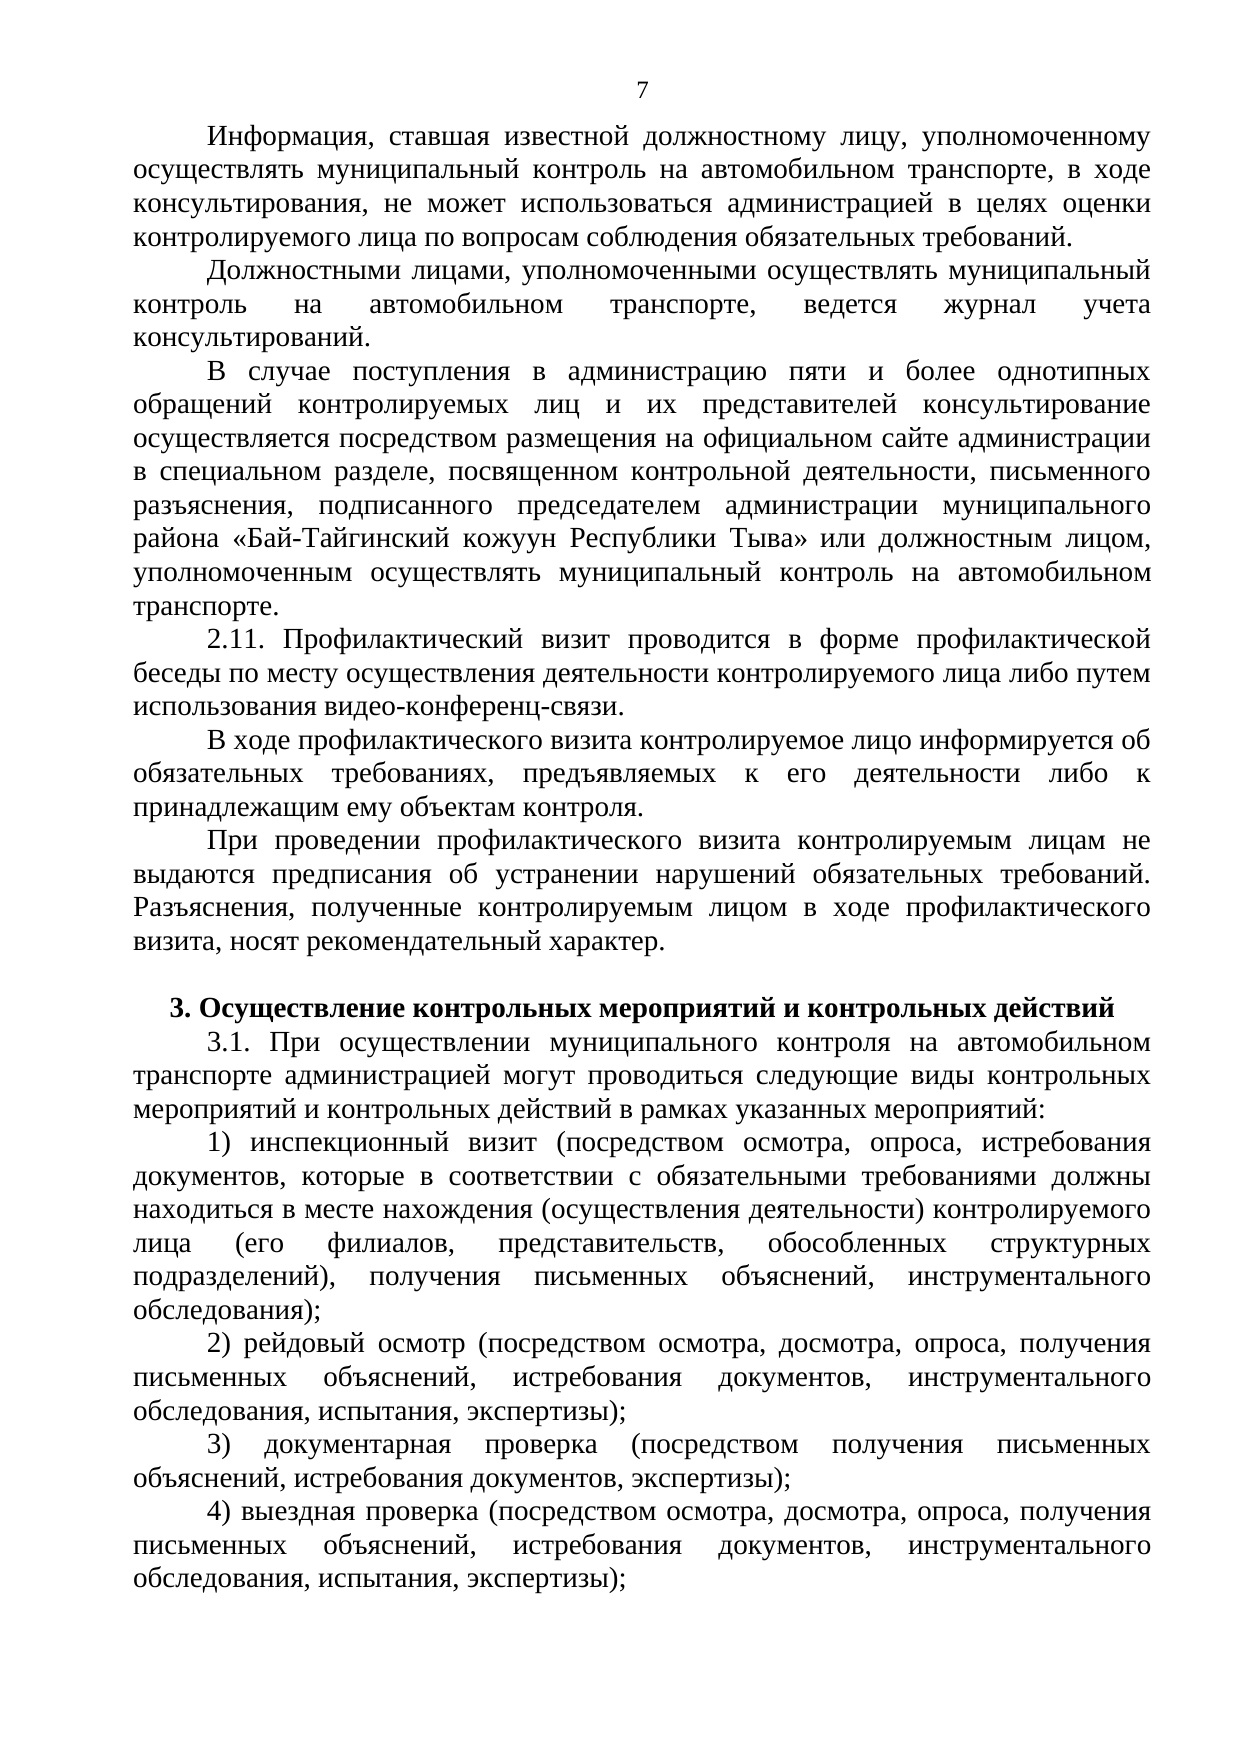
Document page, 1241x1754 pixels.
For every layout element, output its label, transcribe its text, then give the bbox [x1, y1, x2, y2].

text 3) документарная проверка (посредством получения письменных объяснений, истребования документов, экспертизы); [133, 1426, 1152, 1493]
text 3.1. При осуществлении муниципального контроля на автомобильном транспорте администрацией могут проводиться следующие виды контрольных мероприятий и контрольных действий в рамках указанных мероприятий: [133, 1024, 1152, 1124]
text Информация, ставшая известной должностному лицу, уполномоченному осуществлять муниципальный контроль на автомобильном транспорте, в ходе консультирования, не может использоваться администрацией в целях оценки контролируемого лица по вопросам соблюдения обязательных требований. [133, 118, 1152, 252]
text 2) рейдовый осмотр (посредством осмотра, досмотра, опроса, получения письменных объяснений, истребования документов, инструментального обследования, испытания, экспертизы); [133, 1326, 1152, 1426]
text В случае поступления в администрацию пяти и более однотипных обращений контролируемых лиц и их представителей консультирование осуществляется посредством размещения на официальном сайте администрации в специальном разделе, посвященном контрольной деятельности, письменного разъяснения, подписанного председателем администрации муниципального района «Бай-Тайгинский кожуун Республики Тыва» или должностным лицом, уполномоченным осуществлять муниципальный контроль на автомобильном транспорте. [133, 353, 1152, 621]
text 1) инспекционный визит (посредством осмотра, опроса, истребования документов, которые в соответствии с обязательными требованиями должны находиться в месте нахождения (осуществления деятельности) контролируемого лица (его филиалов, представительств, обособленных структурных подразделений), получения письменных объяснений, инструментального обследования); [133, 1124, 1152, 1326]
text 2.11. Профилактический визит проводится в форме профилактической беседы по месту осуществления деятельности контролируемого лица либо путем использования видео-конференц-связи. [133, 621, 1152, 722]
text При проведении профилактического визита контролируемым лицам не выдаются предписания об устранении нарушений обязательных требований. Разъяснения, полученные контролируемым лицом в ходе профилактического визита, носят рекомендательный характер. [133, 822, 1152, 957]
text 4) выездная проверка (посредством осмотра, досмотра, опроса, получения письменных объяснений, истребования документов, инструментального обследования, испытания, экспертизы); [133, 1493, 1152, 1594]
text В ходе профилактического визита контролируемое лицо информируется об обязательных требованиях, предъявляемых к его деятельности либо к принадлежащим ему объектам контроля. [133, 722, 1152, 822]
text Должностными лицами, уполномоченными осуществлять муниципальный контроль на автомобильном транспорте, ведется журнал учета консультирований. [133, 252, 1152, 353]
text 3. Осуществление контрольных мероприятий и контрольных действий [133, 990, 1152, 1024]
